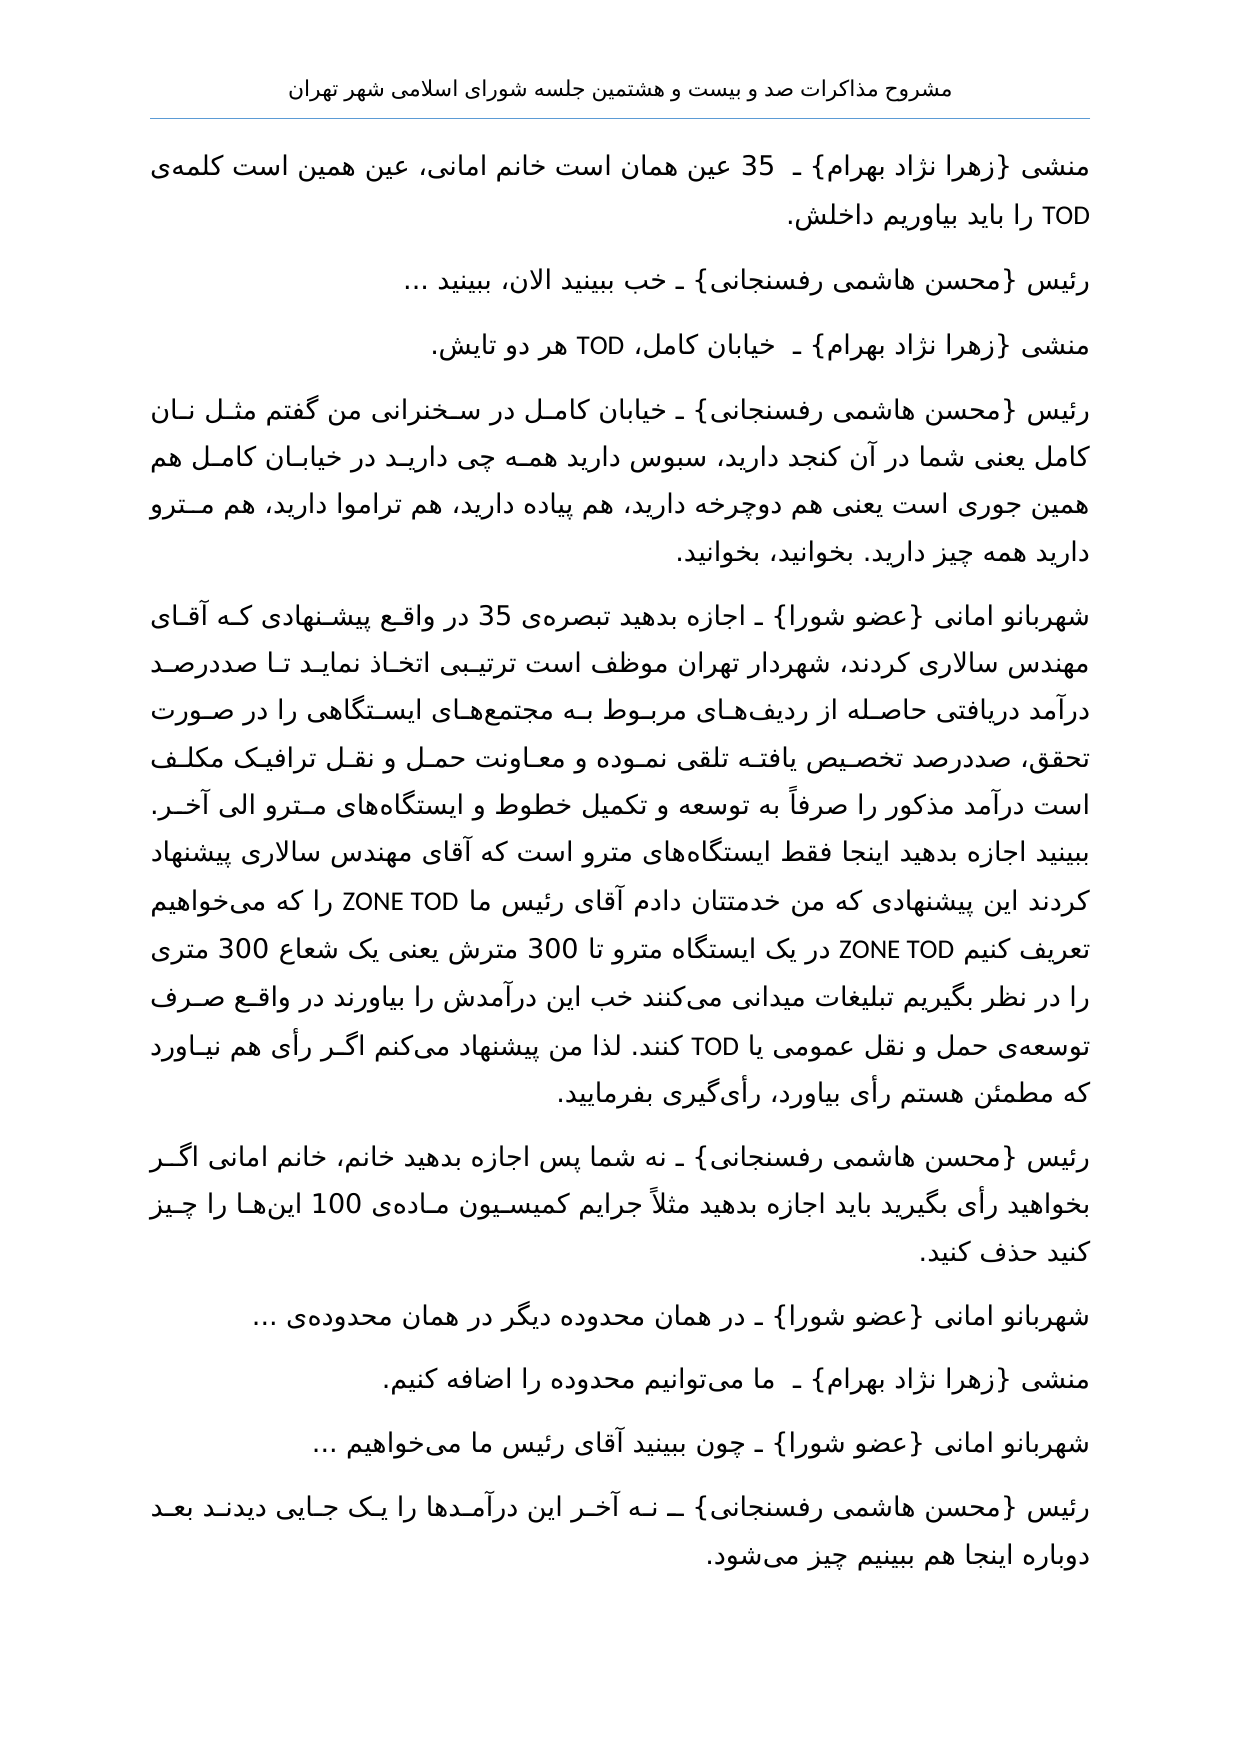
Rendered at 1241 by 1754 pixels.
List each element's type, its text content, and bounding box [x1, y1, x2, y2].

text منشی {زهرا نژاد بهرام} ـ ما می‌توانیم محدوده را اضافه کنیم. [150, 1364, 1090, 1395]
text شهربانو امانی {عضو شورا} ـ چون ببینید آقای رئیس ما می‌خواهیم ... [150, 1428, 1090, 1459]
text شهربانو امانی {عضو شورا} ـ اجازه بدهید تبصره‌ی 35 در واقع پیشنهادی که آقای مهندس سالاری کردند، شهردار تهران موظف است ترتیبی اتخاذ نماید تا صددرصد درآمد دریافتی حاصله از ردیف‌های مربوط به مجتمع‌های ایستگاهی را در صورت تحقق، صددرصد تخصیص یافته تلقی نموده و معاونت حمل و نقل ترافیک مکلف است درآمد مذکور را صرفاً به توسعه و تکمیل خطوط و ایستگاه‌های مترو الی آخر. ببینید اجازه بدهید اینجا فقط ایستگاه‌های مترو است که آقای مهندس سالاری پیشنهاد کردند این پیشنهادی که من خدمتتان دادم آقای رئیس ما ZONE TOD را که می‌خواهیم تعریف کنیم ZONE TOD در یک ایستگاه مترو تا 300 مترش یعنی یک شعاع 300 متری را در نظر بگیریم تبلیغات میدانی می‌کنند خب این درآمدش را بیاورند در واقع صرف توسعه‌ی حمل و نقل عمومی یا TOD کنند. لذا من پیشنهاد می‌کنم اگر رأی هم نیاورد که مطمئن هستم رأی بیاورد، رأی‌گیری بفرمایید. [150, 600, 1090, 1109]
text رئیس {محسن هاشمی رفسنجانی} ـ نه شما پس اجازه بدهید خانم، خانم امانی اگر بخواهید رأی بگیرید باید اجازه بدهید مثلاً جرایم کمیسیون ماده‌ی 100 این‌ها را چیز کنید حذف کنید. [150, 1141, 1090, 1267]
text رئیس {محسن هاشمی رفسنجانی} ـ خیابان کامل در سخنرانی من گفتم مثل نان کامل یعنی شما در آن کنجد دارید، سبوس دارید همه چی دارید در خیابان کامل هم همین جوری است یعنی هم دوچرخه دارید، هم پیاده دارید، هم تراموا دارید، هم مترو دارید همه چیز دارید. بخوانید، بخوانید. [150, 394, 1090, 568]
text منشی {زهرا نژاد بهرام} ـ خیابان کامل، TOD هر دو تایش. [150, 328, 1090, 361]
text شهربانو امانی {عضو شورا} ـ در همان محدوده دیگر در همان محدوده‌ی ... [150, 1300, 1090, 1331]
text منشی {زهرا نژاد بهرام} ـ 35 عین همان است خانم امانی، عین همین است کلمه‌ی TOD را باید بیاوریم داخلش. [150, 150, 1090, 231]
text رئیس {محسن هاشمی رفسنجانی} ـ نه آخر این درآمدها را یک جایی دیدند بعد دوباره اینجا هم ببینیم چیز می‌شود. [150, 1492, 1090, 1571]
text رئیس {محسن هاشمی رفسنجانی} ـ خب ببینید الان، ببینید ... [150, 264, 1090, 296]
